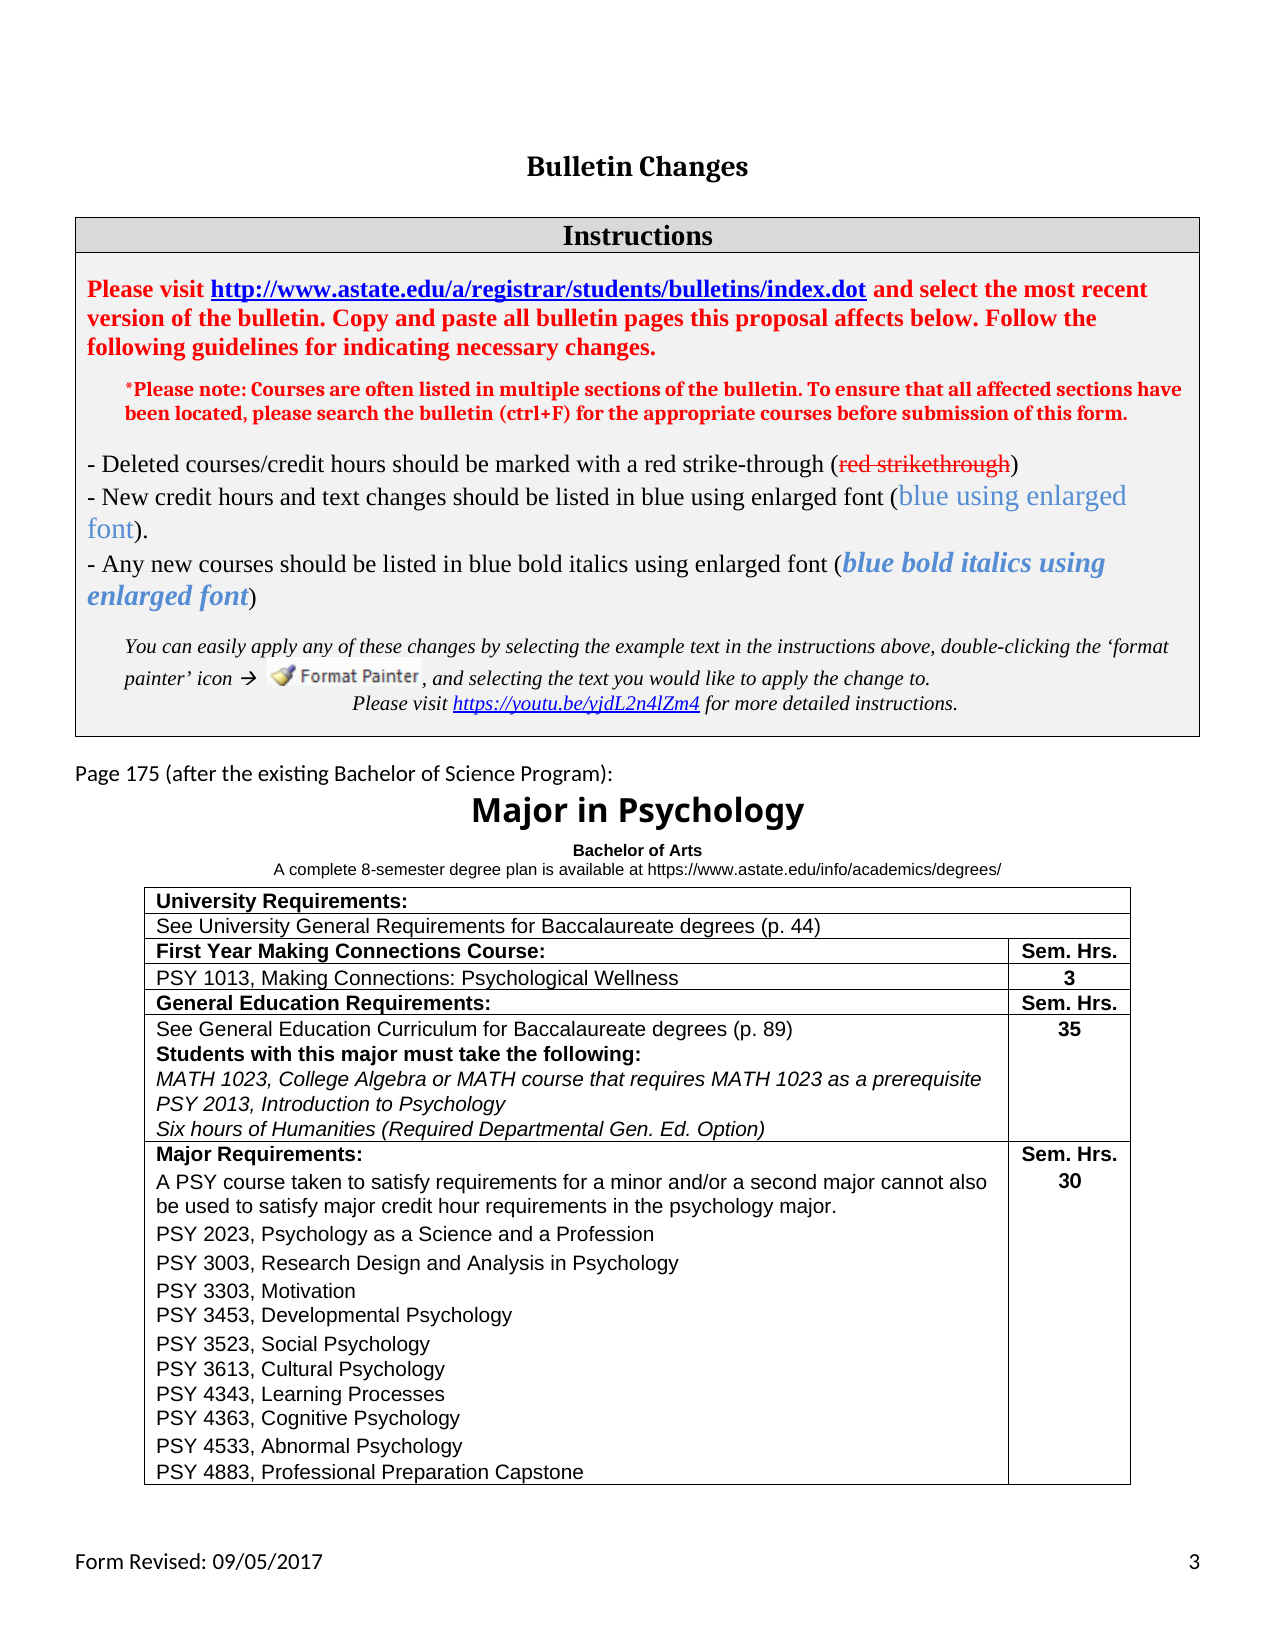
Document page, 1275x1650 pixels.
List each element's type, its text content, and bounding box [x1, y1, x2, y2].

text Bulletin Changes [75, 150, 1200, 183]
table_cell First Year Making Connections Course: [145, 939, 1008, 963]
table_cell Sem. Hrs. [1009, 939, 1130, 963]
table_cell Major Requirements: A PSY course taken to satisfy requirements for a minor and/or a second major cannot also be used to satisfy major credit hour requirements in the psychology major. PSY 2023, Psychology as a Science and a Profession PSY 3003, Research Design and Analysis in Psychology PSY 3303, Motivation PSY 3453, Developmental Psychology PSY 3523, Social Psychology PSY 3613, Cultural Psychology PSY 4343, Learning Processes PSY 4363, Cognitive Psychology PSY 4533, Abnormal Psychology PSY 4883, Professional Preparation Capstone [145, 1142, 1008, 1483]
table_cell Sem. Hrs. 30 [1009, 1142, 1130, 1483]
text Page 175 (after the existing Bachelor of Science Program): [75, 737, 1200, 787]
table_cell 3 [1009, 964, 1130, 989]
table_cell Sem. Hrs. [1009, 990, 1130, 1014]
text Major in Psychology [75, 787, 1200, 832]
table_cell 35 [1009, 1015, 1130, 1141]
table_header Instructions [76, 218, 1199, 252]
picture [266, 657, 422, 686]
table_header University Requirements: [145, 888, 1130, 913]
table_cell Please visit http://www.astate.edu/a/registrar/students/bulletins/index.dot and select the most recent version of the bulletin. Copy and paste all bulletin pages this proposal affects below. Follow the following guidelines for indicating necessary changes. *Please note: Courses are often listed in multiple sections of the bulletin. To ensure that all affected sections have been located, please search the bulletin (ctrl+F) for the appropriate courses before submission of this form. - Deleted courses/credit hours should be marked with a red strike-through (red strikethrough) - New credit hours and text changes should be listed in blue using enlarged font (blue using enlarged font). - Any new courses should be listed in blue bold italics using enlarged font (blue bold italics using enlarged font) You can easily apply any of these changes by selecting the example text in the instructions above, double-clicking the ‘format painter’ icon , and selecting the text you would like to apply the change to. Please visit https://youtu.be/yjdL2n4lZm4 for more detailed instructions. [76, 253, 1199, 736]
table_cell PSY 1013, Making Connections: Psychological Wellness [145, 964, 1008, 989]
text Bachelor of Arts [75, 840, 1200, 859]
table_cell See University General Requirements for Baccalaureate degrees (p. 44) [145, 914, 1130, 938]
table_cell General Education Requirements: [145, 990, 1008, 1014]
text A complete 8-semester degree plan is available at https://www.astate.edu/info/academics/degrees/ [75, 859, 1200, 879]
table_cell See General Education Curriculum for Baccalaureate degrees (p. 89) Students with this major must take the following: MATH 1023, College Algebra or MATH course that requires MATH 1023 as a prerequisite PSY 2013, Introduction to Psychology Six hours of Humanities (Required Departmental Gen. Ed. Option) [145, 1015, 1008, 1141]
